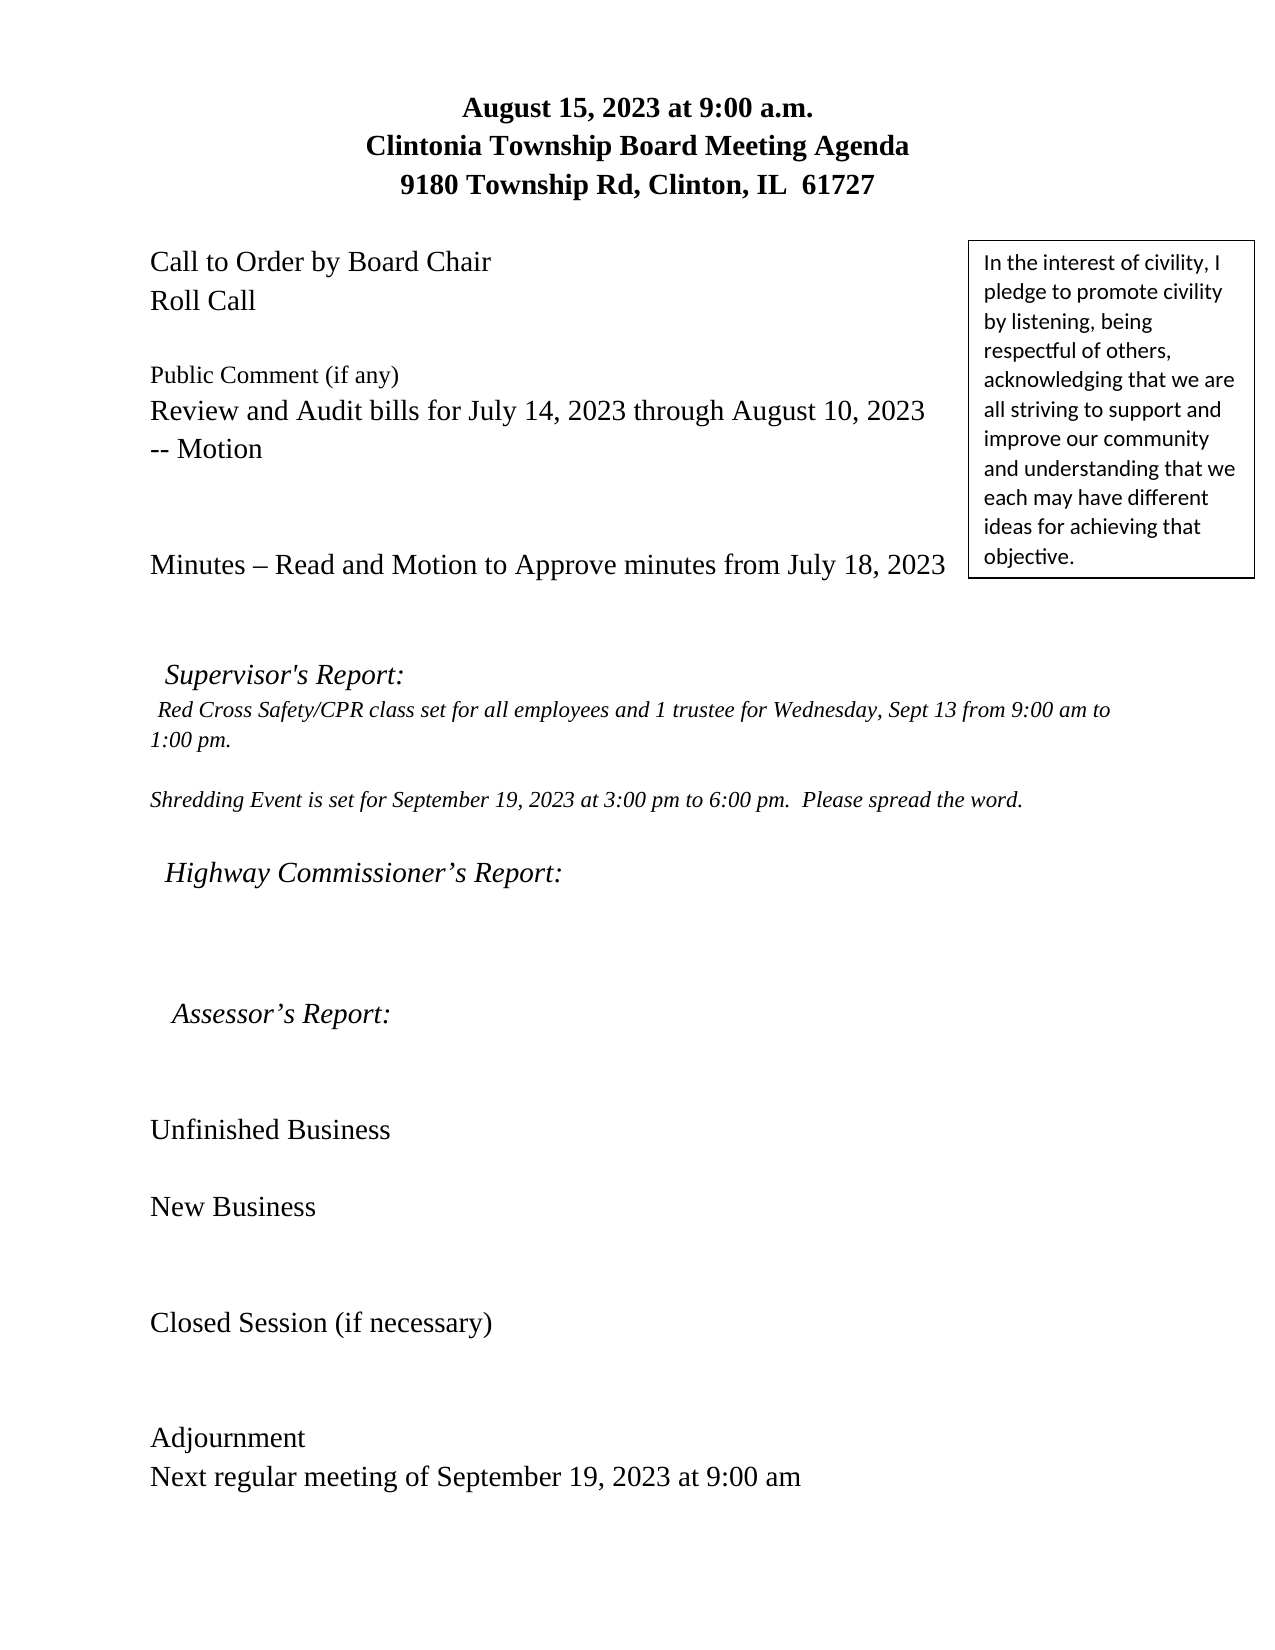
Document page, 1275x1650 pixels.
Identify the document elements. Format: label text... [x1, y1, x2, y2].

text Minutes – Read and Motion to Approve minutes from July 18, 2023 [150, 547, 1125, 581]
text Next regular meeting of September 19, 2023 at 9:00 am [150, 1459, 1125, 1492]
text Assessor’s Report: [150, 996, 1125, 1030]
text Call to Order by Board Chair [150, 244, 968, 278]
text New Business [150, 1189, 1125, 1223]
text Adjournment [150, 1420, 1125, 1454]
text Review and Audit bills for July 14, 2023 through August 10, 2023 -- Motion [150, 393, 968, 465]
text Unfinished Business [150, 1112, 1125, 1146]
text Highway Commissioner’s Report: [150, 855, 1125, 888]
text 9180 Township Rd, Clinton, IL 61727 [150, 167, 1125, 201]
text Roll Call [150, 283, 968, 316]
text Closed Session (if necessary) [150, 1305, 1125, 1338]
text Supervisor's Report: [150, 657, 1125, 691]
text Shredding Event is set for September 19, 2023 at 3:00 pm to 6:00 pm. Please spread the word. [150, 786, 1125, 813]
text Public Comment (if any) [150, 360, 968, 388]
text Clintonia Township Board Meeting Agenda [150, 128, 1125, 162]
text Red Cross Safety/CPR class set for all employees and 1 trustee for Wednesday, Sept 13 from 9:00 am to 1:00 pm. [150, 696, 1125, 752]
text August 15, 2023 at 9:00 a.m. [150, 90, 1125, 123]
